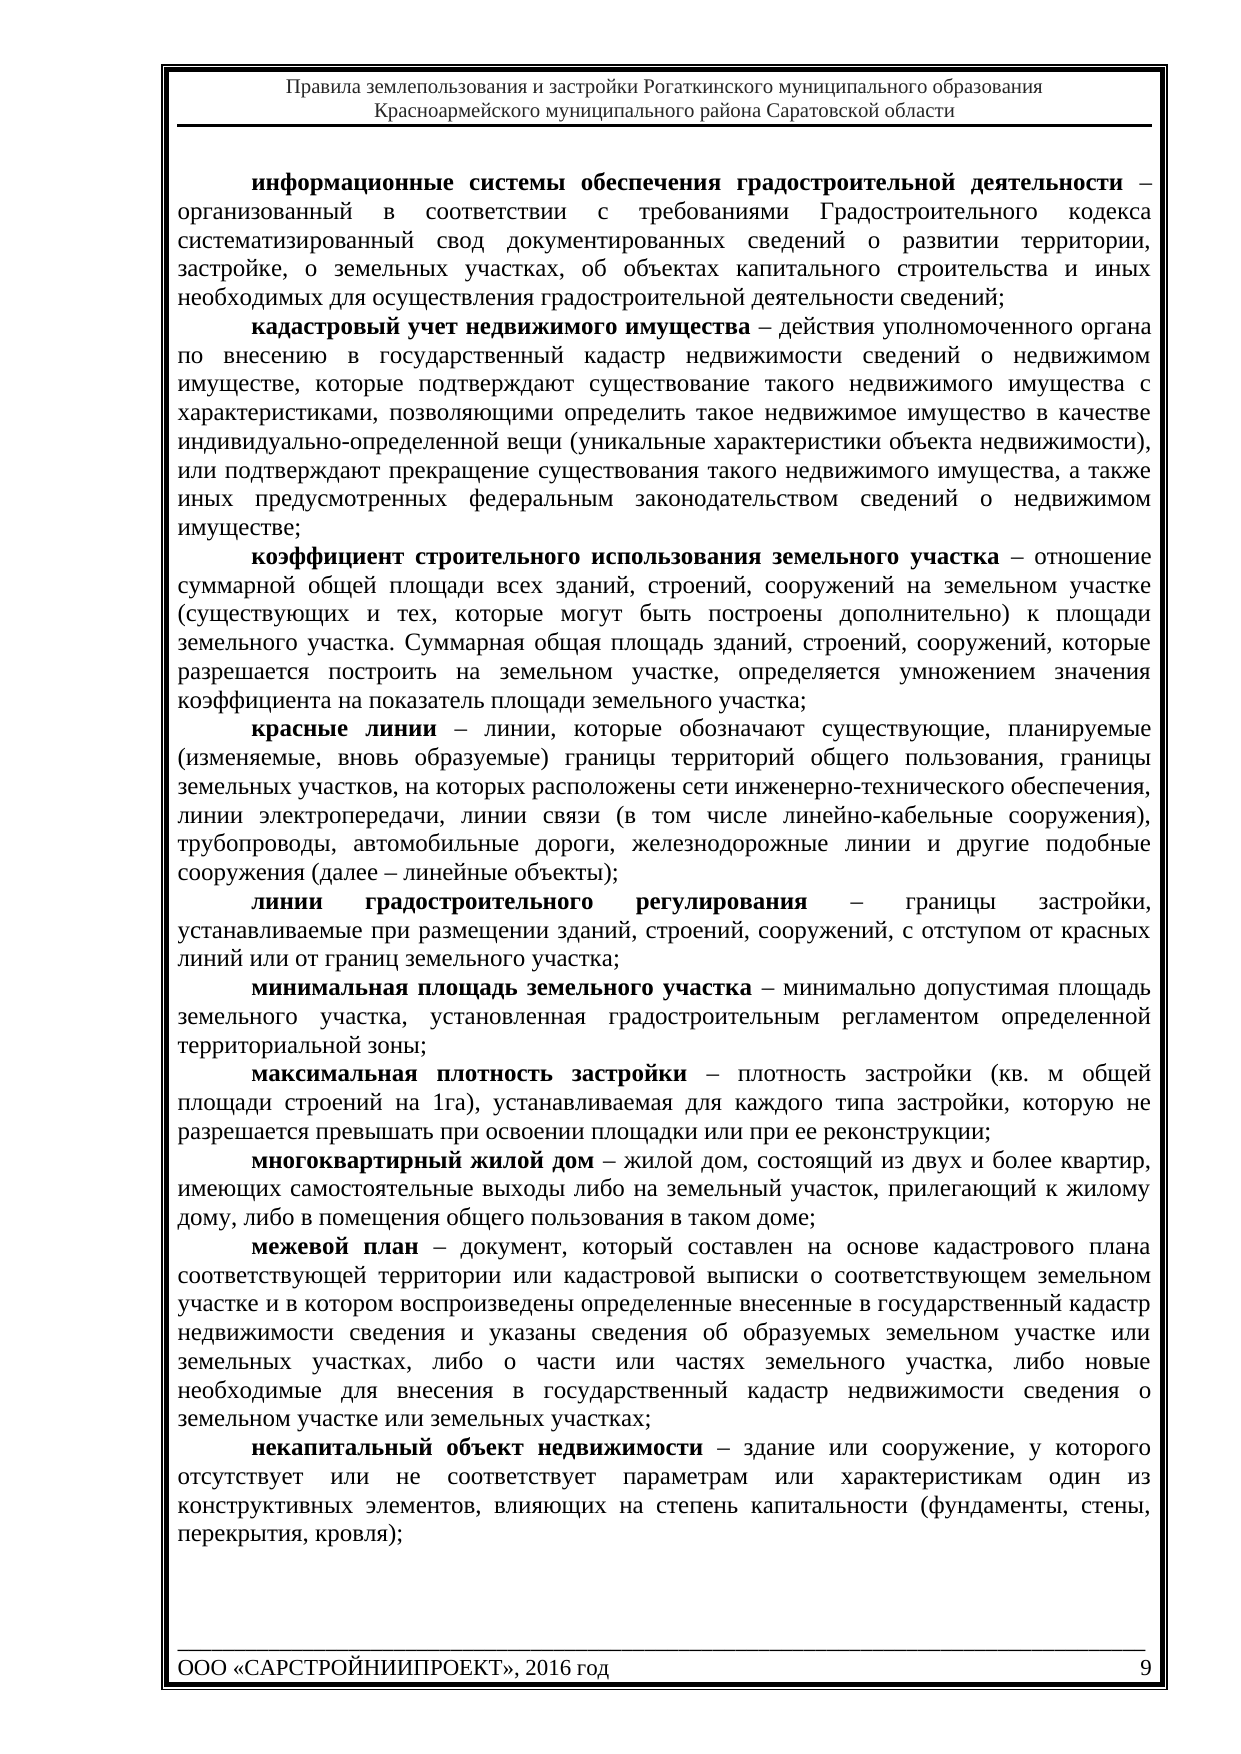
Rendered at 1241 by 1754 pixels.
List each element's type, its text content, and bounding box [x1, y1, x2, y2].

text некапитальный объект недвижимости – здание или сооружение, у которого отсутствует или не соответствует параметрам или характеристикам один из конструктивных элементов, влияющих на степень капитальности (фундаменты, стены, перекрытия, кровля); [177, 1432, 1152, 1547]
text линии градостроительного регулирования – границы застройки, устанавливаемые при размещении зданий, строений, сооружений, с отступом от красных линий или от границ земельного участка; [177, 886, 1152, 972]
text красные линии – линии, которые обозначают существующие, планируемые (изменяемые, вновь образуемые) границы территорий общего пользования, границы земельных участков, на которых расположены сети инженерно-технического обеспечения, линии электропередачи, линии связи (в том числе линейно-кабельные сооружения), трубопроводы, автомобильные дороги, железнодорожные линии и другие подобные сооружения (далее – линейные объекты); [177, 713, 1152, 886]
text межевой план – документ, который составлен на основе кадастрового плана соответствующей территории или кадастровой выписки о соответствующем земельном участке и в котором воспроизведены определенные внесенные в государственный кадастр недвижимости сведения и указаны сведения об образуемых земельном участке или земельных участках, либо о части или частях земельного участка, либо новые необходимые для внесения в государственный кадастр недвижимости сведения о земельном участке или земельных участках; [177, 1231, 1152, 1432]
text минимальная площадь земельного участка – минимально допустимая площадь земельного участка, установленная градостроительным регламентом определенной территориальной зоны; [177, 972, 1152, 1058]
text кадастровый учет недвижимого имущества – действия уполномоченного органа по внесению в государственный кадастр недвижимости сведений о недвижимом имуществе, которые подтверждают существование такого недвижимого имущества с характеристиками, позволяющими определить такое недвижимое имущество в качестве индивидуально-определенной вещи (уникальные характеристики объекта недвижимости), или подтверждают прекращение существования такого недвижимого имущества, а также иных предусмотренных федеральным законодательством сведений о недвижимом имуществе; [177, 311, 1152, 541]
text максимальная плотность застройки – плотность застройки (кв. м общей площади строений на 1га), устанавливаемая для каждого типа застройки, которую не разрешается превышать при освоении площадки или при ее реконструкции; [177, 1058, 1152, 1145]
text многоквартирный жилой дом – жилой дом, состоящий из двух и более квартир, имеющих самостоятельные выходы либо на земельный участок, прилегающий к жилому дому, либо в помещения общего пользования в таком доме; [177, 1145, 1152, 1231]
text информационные системы обеспечения градостроительной деятельности – организованный в соответствии с требованиями Градостроительного кодекса систематизированный свод документированных сведений о развитии территории, застройке, о земельных участках, об объектах капитального строительства и иных необходимых для осуществления градостроительной деятельности сведений; [177, 167, 1152, 311]
text коэффициент строительного использования земельного участка – отношение суммарной общей площади всех зданий, строений, сооружений на земельном участке (существующих и тех, которые могут быть построены дополнительно) к площади земельного участка. Суммарная общая площадь зданий, строений, сооружений, которые разрешается построить на земельном участке, определяется умножением значения коэффициента на показатель площади земельного участка; [177, 541, 1152, 713]
